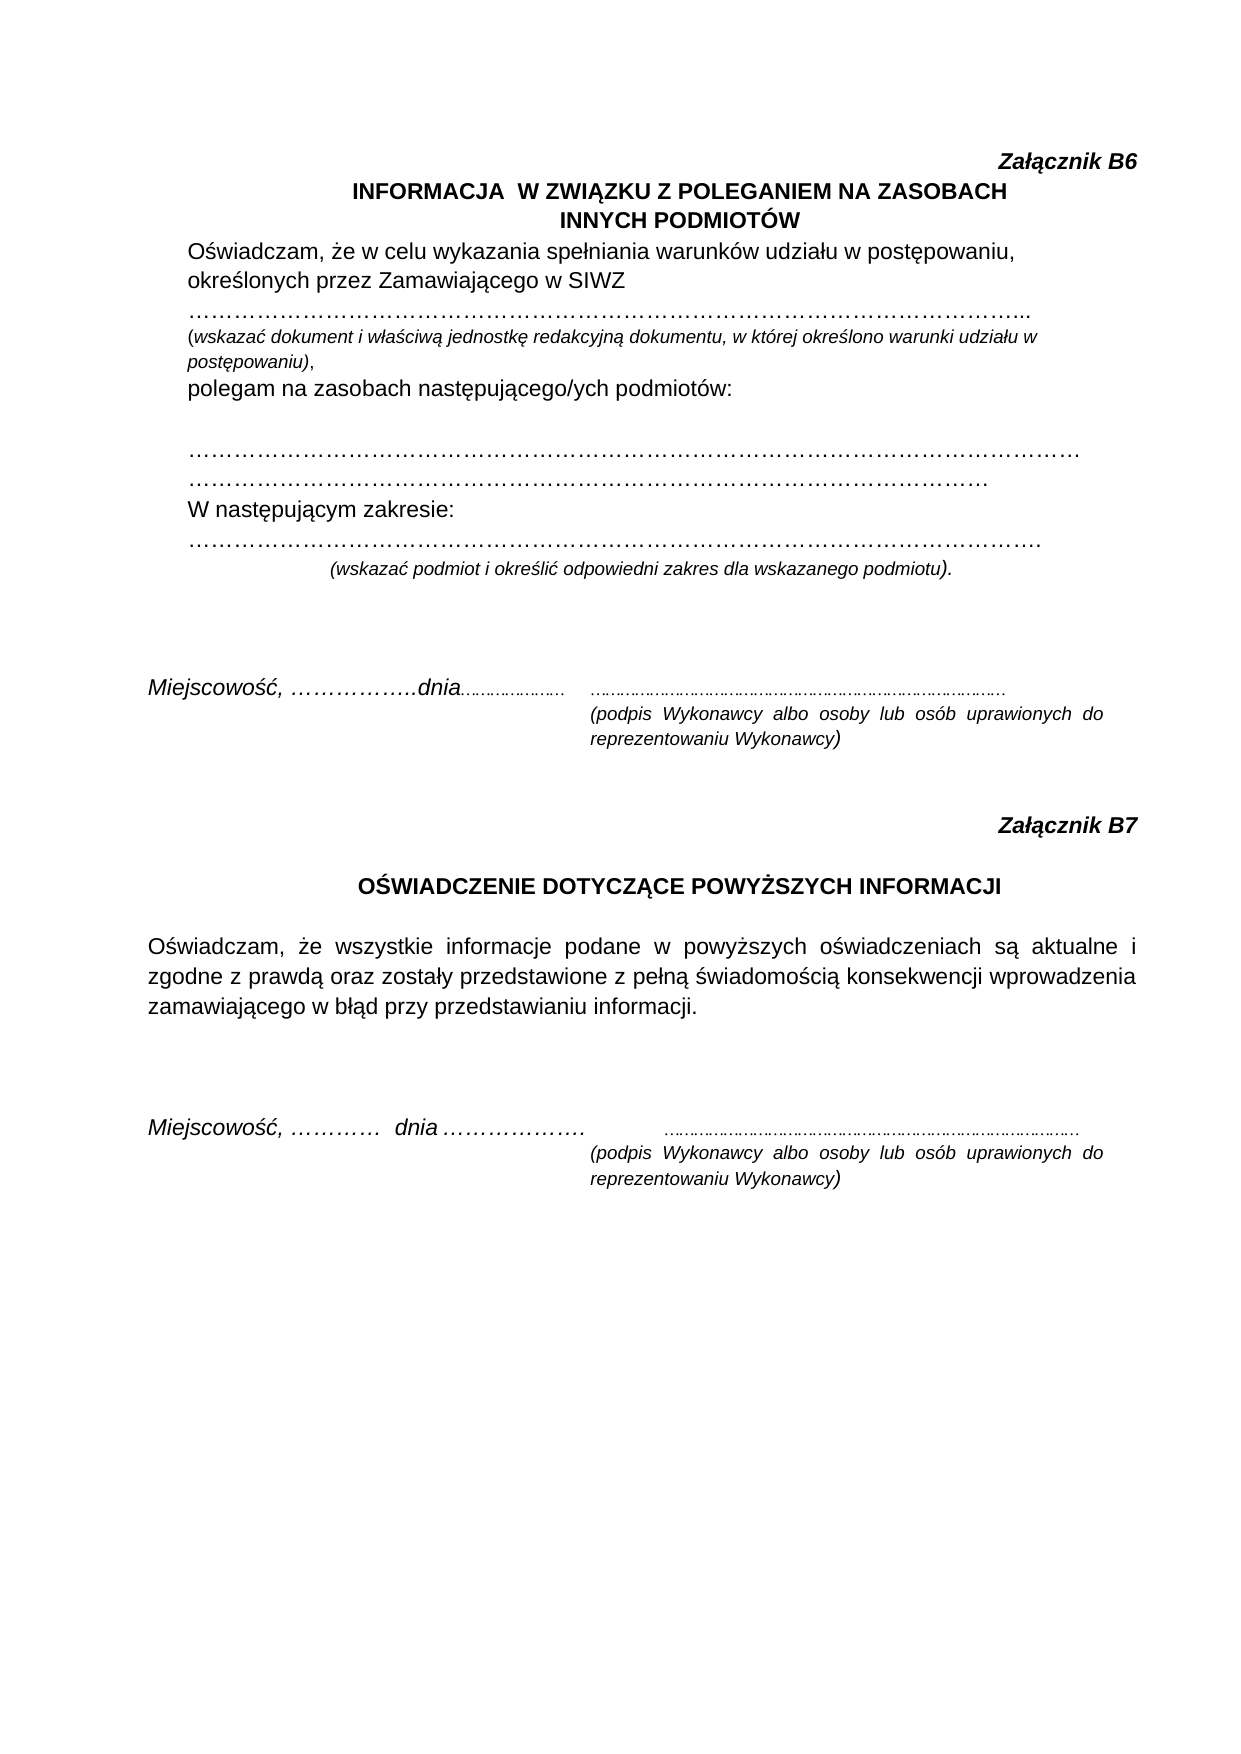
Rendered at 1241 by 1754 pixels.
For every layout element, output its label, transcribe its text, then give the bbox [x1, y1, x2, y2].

text INFORMACJA W ZWIĄZKU Z POLEGANIEM NA ZASOBACH INNYCH PODMIOTÓW [223, 178, 1137, 234]
text Miejscowość, ………… dnia ………………. ………………………………………………………………………… [148, 1113, 1104, 1140]
text polegam na zasobach następującego/ych podmiotów: [187, 375, 1102, 402]
text OŚWIADCZENIE DOTYCZĄCE POWYŻSZYCH INFORMACJI [223, 873, 1137, 899]
text …………………………………………………………………………………………………………………………………………………………………………………………………… [187, 436, 1102, 492]
text (wskazać podmiot i określić odpowiedni zakres dla wskazanego podmiotu). [148, 556, 1135, 580]
text Oświadczam, że w celu wykazania spełniania warunków udziału w postępowaniu, określonych przez Zamawiającego w SIWZ ………………………………………………………………………………………………... (wskazać dokument i właściwą jednostkę redakcyjną dokumentu, w której określono warunki udziału w postępowaniu), [187, 238, 1102, 372]
text Załącznik B7 [223, 812, 1137, 839]
text (podpis Wykonawcy albo osoby lub osób uprawionych do reprezentowaniu Wykonawcy) [590, 703, 1104, 750]
text Załącznik B6 [223, 148, 1137, 174]
text W następującym zakresie: [187, 496, 1102, 522]
text Miejscowość, ……………..dnia………………… ………………………………………………………………………… [148, 674, 1104, 701]
text …………………………………………………………………………………………………. [187, 526, 1102, 552]
text Oświadczam, że wszystkie informacje podane w powyższych oświadczeniach są aktualne i zgodne z prawdą oraz zostały przedstawione z pełną świadomością konsekwencji wprowadzenia zamawiającego w błąd przy przedstawianiu informacji. [148, 933, 1137, 1019]
text (podpis Wykonawcy albo osoby lub osób uprawionych do reprezentowaniu Wykonawcy) [590, 1142, 1104, 1189]
